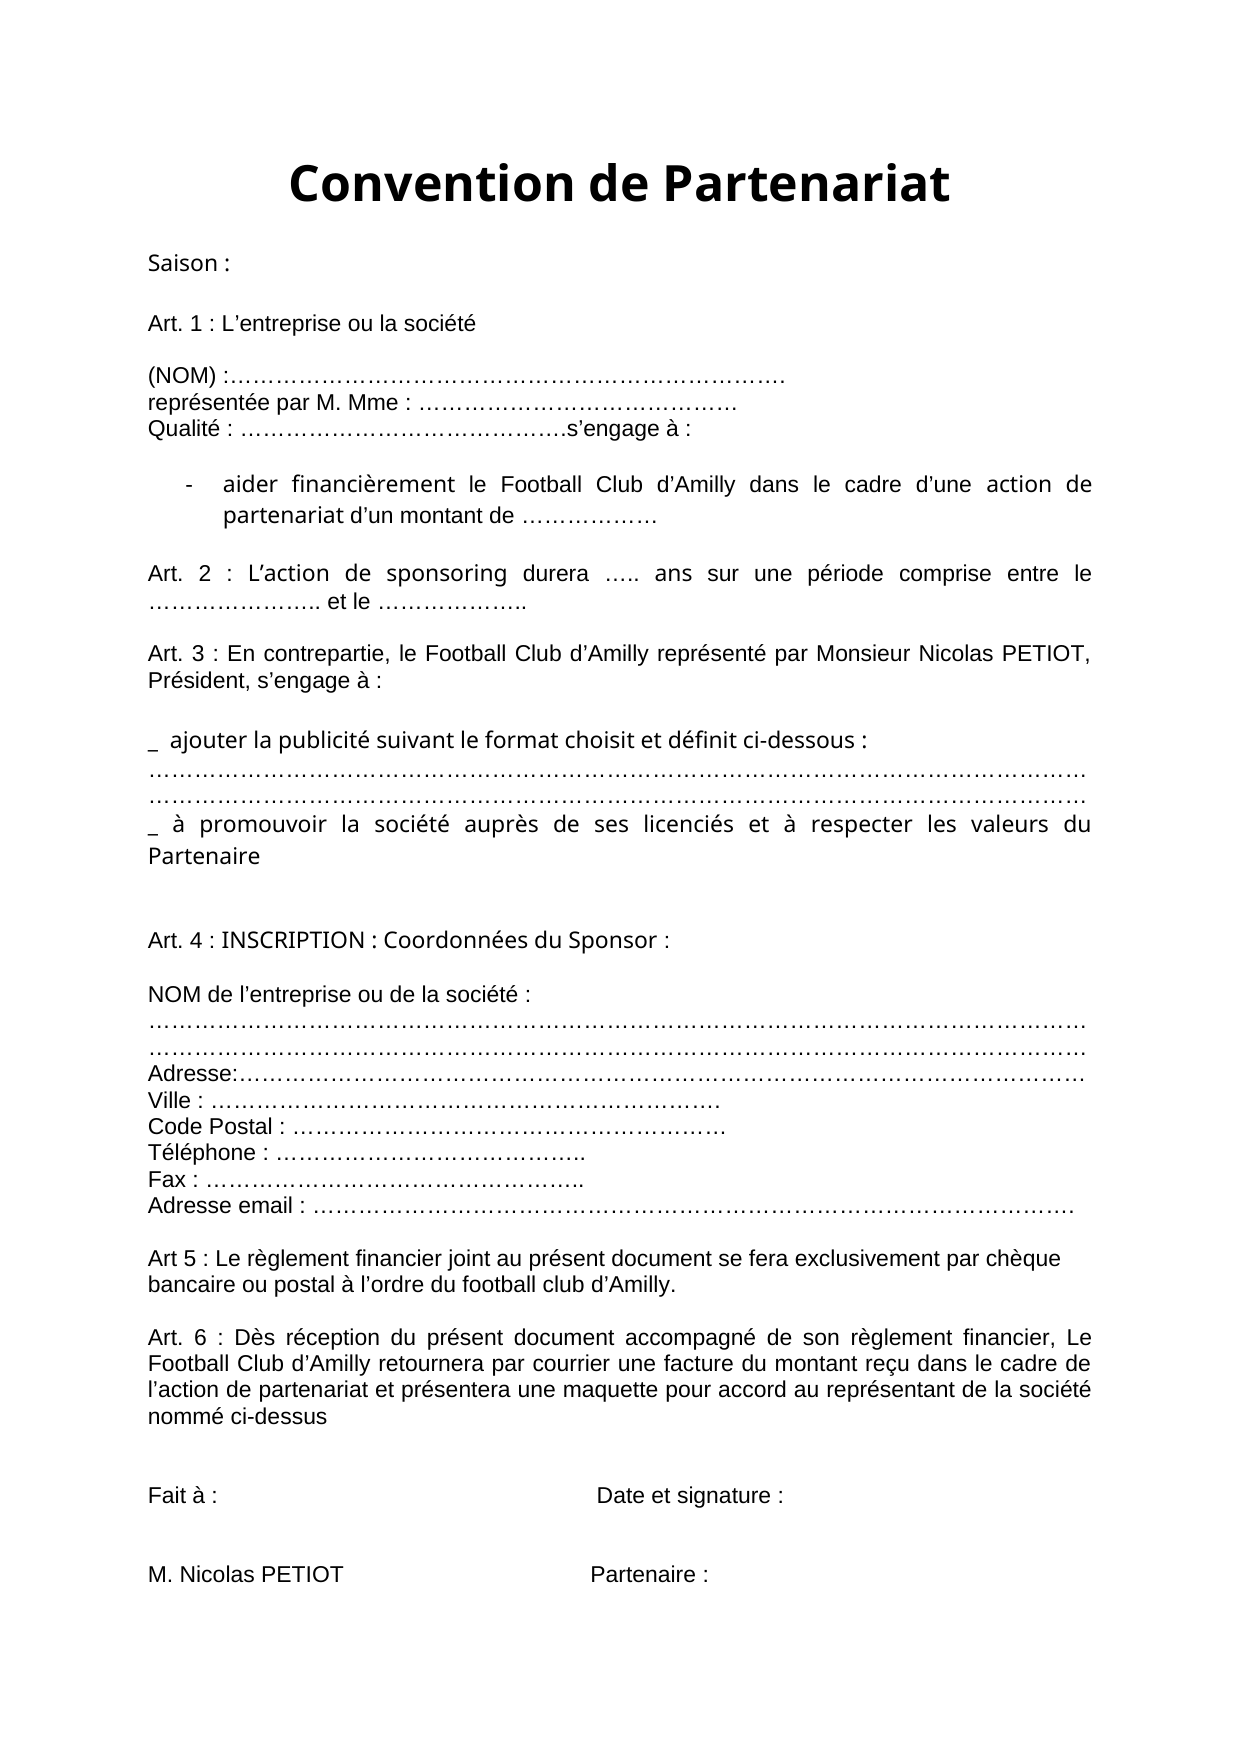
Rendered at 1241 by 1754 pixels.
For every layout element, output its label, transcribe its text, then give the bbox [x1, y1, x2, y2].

text …………………………………………………………………………………………………………… [148, 756, 1093, 782]
text Art 5 : Le règlement financier joint au présent document se fera exclusivement par chèque [148, 1245, 1093, 1271]
text Art. 4 : INSCRIPTION : Coordonnées du Sponsor : [148, 923, 1093, 955]
text Saison : [148, 247, 1093, 278]
text …………………………………………………………………………………………………………… [148, 1007, 1093, 1034]
text représentée par M. Mme : …………………………………… [148, 388, 1093, 415]
text Art. 6 : Dès réception du présent document accompagné de son règlement financier, Le Football Club d’Amilly retournera par courrier une facture du montant reçu dans le cadre de l’action de partenariat et présentera une maquette pour accord au représentant de la société nommé ci-dessus [148, 1324, 1093, 1429]
text Art. 2 : L’action de sponsoring durera ….. ans sur une période comprise entre le ………………….. et le ……………….. [148, 556, 1093, 614]
text (NOM) :………………………………………………………………. [148, 362, 1093, 388]
text Qualité : …………………………………….s’engage à : [148, 415, 1093, 441]
text Art. 1 : L’entreprise ou la société [148, 309, 1093, 336]
text Adresse email : ………………………………………………………………………………………. [148, 1192, 1093, 1218]
text Fait à : Date et signature : [148, 1482, 1093, 1508]
text Téléphone : ………………………………….. [148, 1139, 1093, 1166]
text …………………………………………………………………………………………………………… [148, 1034, 1093, 1060]
text _ à promouvoir la société auprès de ses licenciés et à respecter les valeurs du Partenaire [148, 808, 1093, 871]
text Code Postal : ………………………………………………… [148, 1113, 1093, 1139]
text NOM de l’entreprise ou de la société : [148, 981, 1093, 1007]
text Fax : ………………………………………….. [148, 1166, 1093, 1192]
text bancaire ou postal à l’ordre du football club d’Amilly. [148, 1271, 1093, 1297]
text Adresse:………………………………………………………………………………………………… [148, 1060, 1093, 1087]
list aider financièrement le Football Club d’Amilly dans le cadre d’une action de partenariat d’un montant de ……………… [185, 468, 1093, 530]
text …………………………………………………………………………………………………………… [148, 782, 1093, 808]
text Ville : …………………………………………………………. [148, 1087, 1093, 1113]
text M. Nicolas PETIOT Partenaire : [148, 1561, 1093, 1587]
text Convention de Partenariat [148, 148, 1093, 216]
text Art. 3 : En contrepartie, le Football Club d’Amilly représenté par Monsieur Nicolas PETIOT, Président, s’engage à : [148, 640, 1093, 693]
text _ ajouter la publicité suivant le format choisit et définit ci-dessous : [148, 724, 1093, 756]
